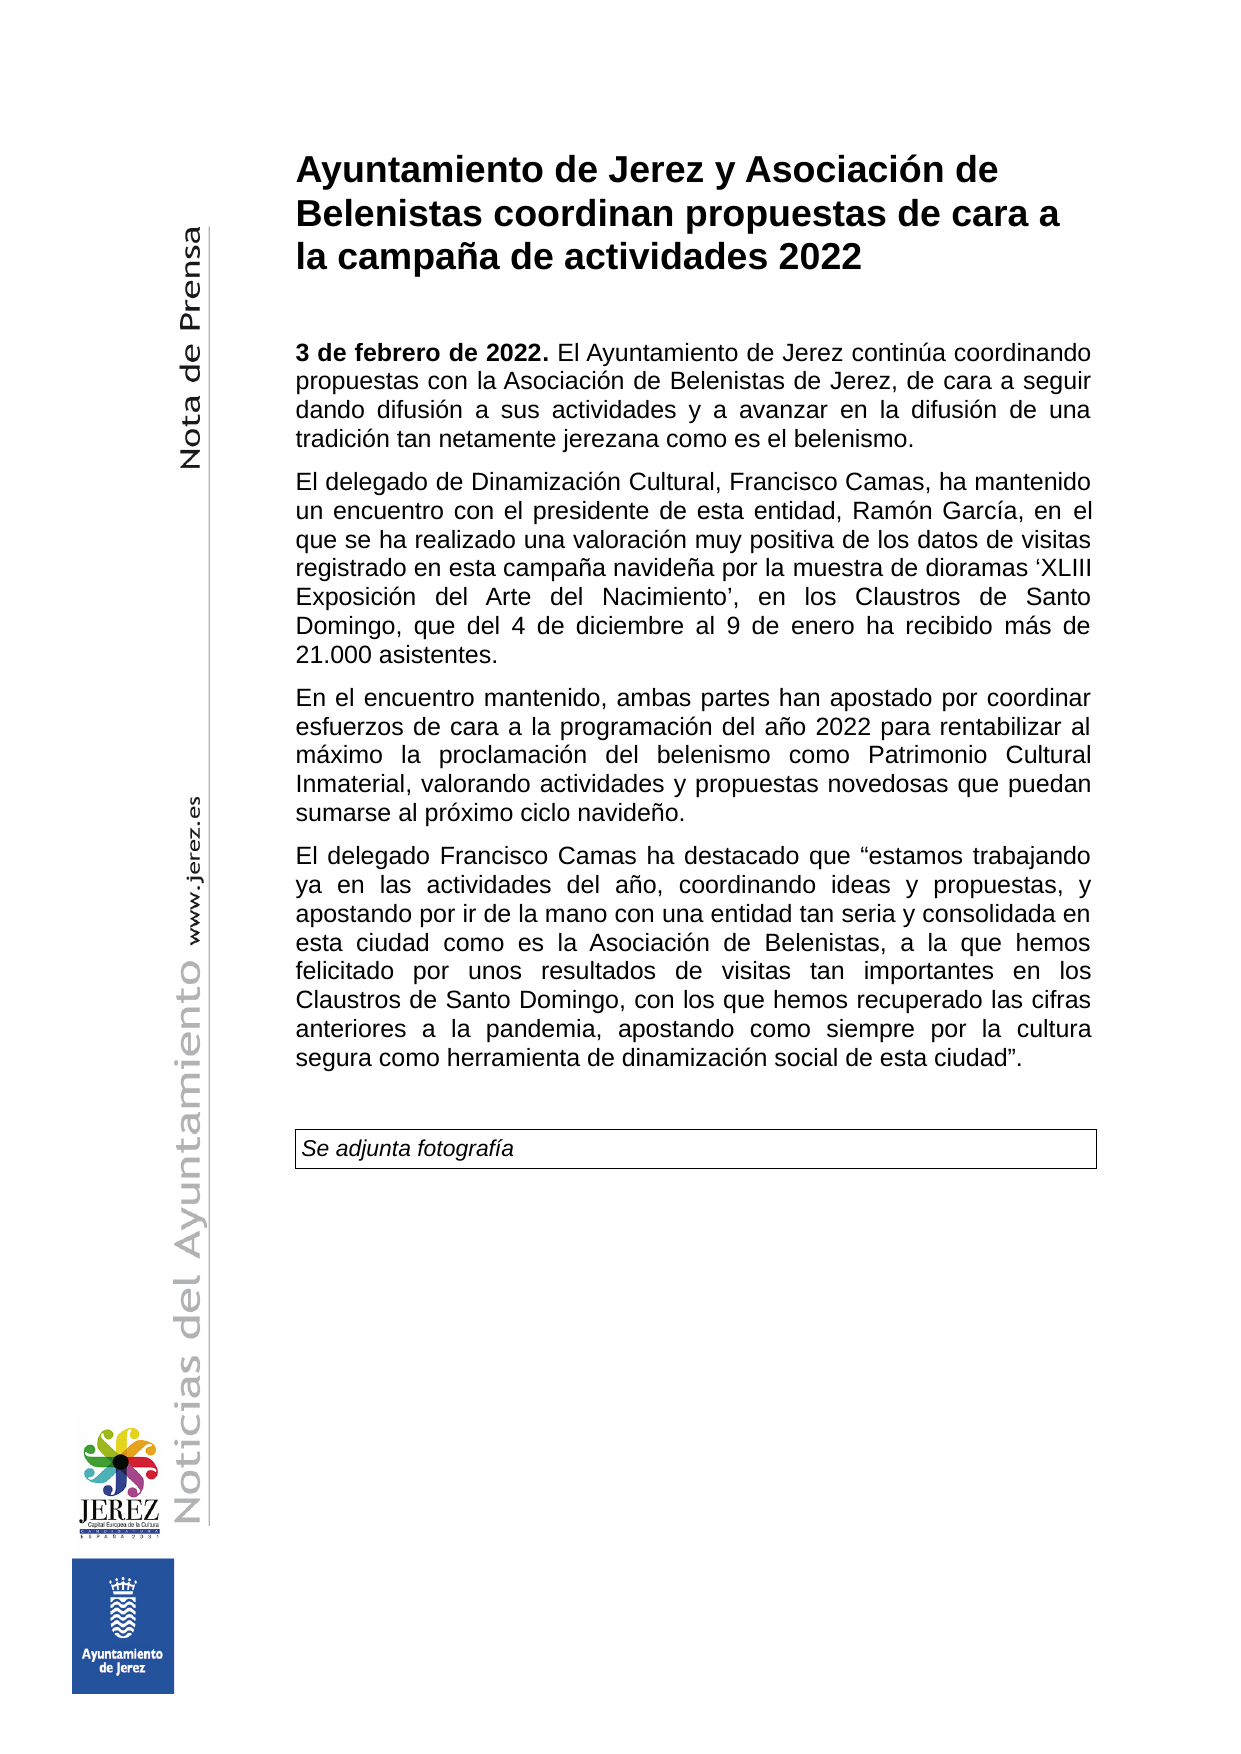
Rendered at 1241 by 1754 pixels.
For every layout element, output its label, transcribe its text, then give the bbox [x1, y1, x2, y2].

text En el encuentro mantenido, ambas partes han apostado por coordinar esfuerzos de cara a la programación del año 2022 para rentabilizar al máximo la proclamación del belenismo como Patrimonio Cultural Inmaterial, valorando actividades y propuestas novedosas que puedan sumarse al próximo ciclo navideño. [295, 683, 1092, 827]
text Ayuntamiento de Jerez y Asociación de Belenistas coordinan propuestas de cara a la campaña de actividades 2022 [295, 148, 1092, 277]
table_header Se adjunta fotografía [296, 1130, 1096, 1167]
picture [72, 225, 210, 1694]
text 3 de febrero de 2022. El Ayuntamiento de Jerez continúa coordinando propuestas con la Asociación de Belenistas de Jerez, de cara a seguir dando difusión a sus actividades y a avanzar en la difusión de una tradición tan netamente jerezana como es el belenismo. [295, 337, 1092, 452]
text El delegado de Dinamización Cultural, Francisco Camas, ha mantenido un encuentro con el presidente de esta entidad, Ramón García, en el que se ha realizado una valoración muy positiva de los datos de visitas registrado en esta campaña navideña por la muestra de dioramas ‘XLIII Exposición del Arte del Nacimiento’, en los Claustros de Santo Domingo, que del 4 de diciembre al 9 de enero ha recibido más de 21.000 asistentes. [295, 467, 1092, 668]
text El delegado Francisco Camas ha destacado que “estamos trabajando ya en las actividades del año, coordinando ideas y propuestas, y apostando por ir de la mano con una entidad tan seria y consolidada en esta ciudad como es la Asociación de Belenistas, a la que hemos felicitado por unos resultados de visitas tan importantes en los Claustros de Santo Domingo, con los que hemos recuperado las cifras anteriores a la pandemia, apostando como siempre por la cultura segura como herramienta de dinamización social de esta ciudad”. [295, 841, 1092, 1071]
